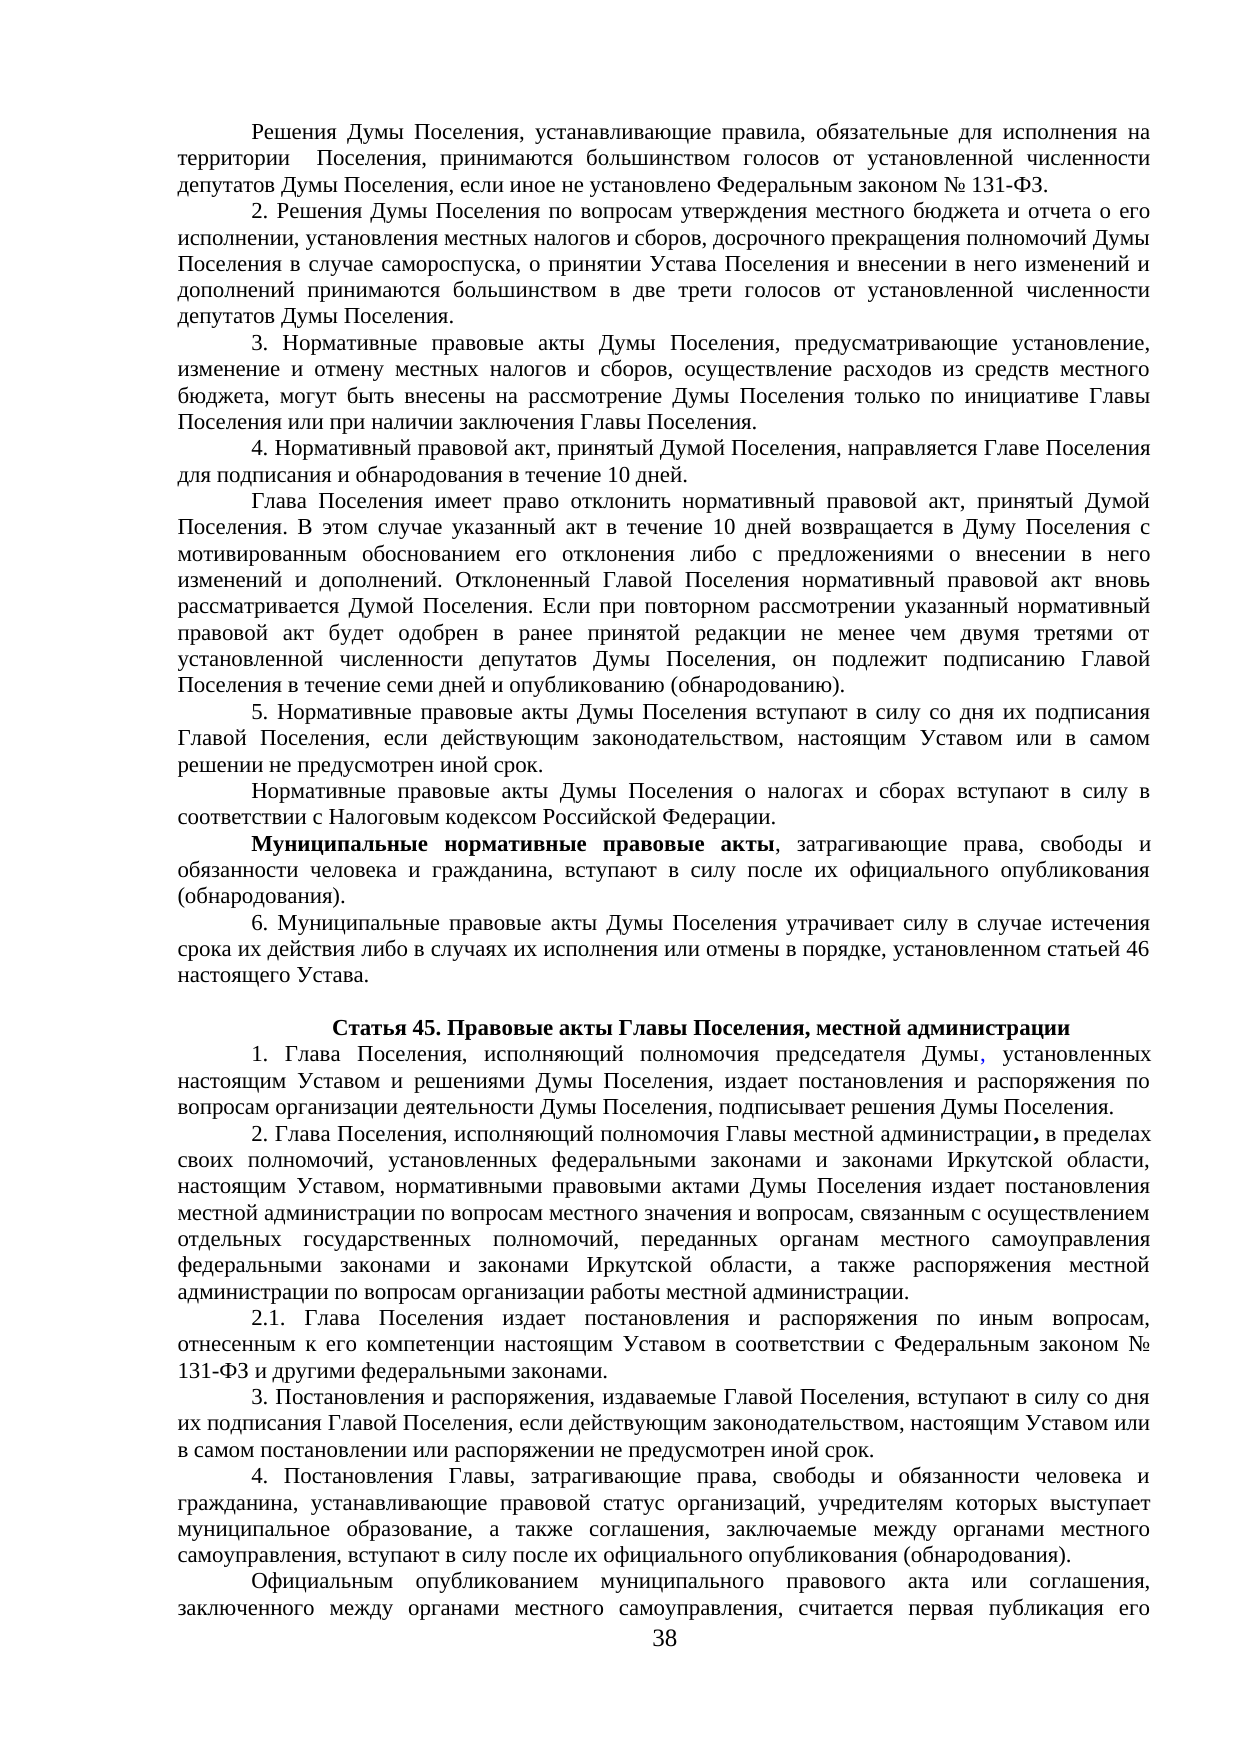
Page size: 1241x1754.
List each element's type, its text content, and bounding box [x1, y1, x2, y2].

text 3. Постановления и распоряжения, издаваемые Главой Поселения, вступают в силу со дня их подписания Главой Поселения, если действующим законодательством, настоящим Уставом или в самом постановлении или распоряжении не предусмотрен иной срок. [177, 1383, 1152, 1462]
text 1. Глава Поселения, исполняющий полномочия председателя Думы, установленных настоящим Уставом и решениями Думы Поселения, издает постановления и распоряжения по вопросам организации деятельности Думы Поселения, подписывает решения Думы Поселения. [177, 1041, 1152, 1119]
text Нормативные правовые акты Думы Поселения о налогах и сборах вступают в силу в соответствии с Налоговым кодексом Российской Федерации. [177, 777, 1152, 830]
text 2.1. Глава Поселения издает постановления и распоряжения по иным вопросам, отнесенным к его компетенции настоящим Уставом в соответствии с Федеральным законом № 131-ФЗ и другими федеральными законами. [177, 1304, 1152, 1383]
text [177, 1568, 1152, 1620]
text Решения Думы Поселения, устанавливающие правила, обязательные для исполнения на территории Поселения, принимаются большинством голосов от установленной численности депутатов Думы Поселения, если иное не установлено Федеральным законом № 131-ФЗ. [177, 118, 1152, 197]
text 2. Решения Думы Поселения по вопросам утверждения местного бюджета и отчета о его исполнении, установления местных налогов и сборов, досрочного прекращения полномочий Думы Поселения в случае самороспуска, о принятии Устава Поселения и внесении в него изменений и дополнений принимаются большинством в две трети голосов от установленной численности депутатов Думы Поселения. [177, 197, 1152, 329]
text 4. Постановления Главы, затрагивающие права, свободы и обязанности человека и гражданина, устанавливающие правовой статус организаций, учредителям которых выступает муниципальное образование, а также соглашения, заключаемые между органами местного самоуправления, вступают в силу после их официального опубликования (обнародования). [177, 1462, 1152, 1568]
text Глава Поселения имеет право отклонить нормативный правовой акт, принятый Думой Поселения. В этом случае указанный акт в течение 10 дней возвращается в Думу Поселения с мотивированным обоснованием его отклонения либо с предложениями о внесении в него изменений и дополнений. Отклоненный Главой Поселения нормативный правовой акт вновь рассматривается Думой Поселения. Если при повторном рассмотрении указанный нормативный правовой акт будет одобрен в ранее принятой редакции не менее чем двумя третями от установленной численности депутатов Думы Поселения, он подлежит подписанию Главой Поселения в течение семи дней и опубликованию (обнародованию). [177, 487, 1152, 698]
text Статья 45. Правовые акты Главы Поселения, местной администрации [177, 1014, 1152, 1041]
text 5. Нормативные правовые акты Думы Поселения вступают в силу со дня их подписания Главой Поселения, если действующим законодательством, настоящим Уставом или в самом решении не предусмотрен иной срок. [177, 698, 1152, 777]
text Муниципальные нормативные правовые акты, затрагивающие права, свободы и обязанности человека и гражданина, вступают в силу после их официального опубликования (обнародования). [177, 830, 1152, 909]
text 2. Глава Поселения, исполняющий полномочия Главы местной администрации, в пределах своих полномочий, установленных федеральными законами и законами Иркутской области, настоящим Уставом, нормативными правовыми актами Думы Поселения издает постановления местной администрации по вопросам местного значения и вопросам, связанным с осуществлением отдельных государственных полномочий, переданных органам местного самоуправления федеральными законами и законами Иркутской области, а также распоряжения местной администрации по вопросам организации работы местной администрации. [177, 1119, 1152, 1304]
text 3. Нормативные правовые акты Думы Поселения, предусматривающие установление, изменение и отмену местных налогов и сборов, осуществление расходов из средств местного бюджета, могут быть внесены на рассмотрение Думы Поселения только по инициативе Главы Поселения или при наличии заключения Главы Поселения. [177, 329, 1152, 434]
text 6. Муниципальные правовые акты Думы Поселения утрачивает силу в случае истечения срока их действия либо в случаях их исполнения или отмены в порядке, установленном статьей 46 настоящего Устава. [177, 909, 1152, 988]
text 4. Нормативный правовой акт, принятый Думой Поселения, направляется Главе Поселения для подписания и обнародования в течение 10 дней. [177, 434, 1152, 487]
